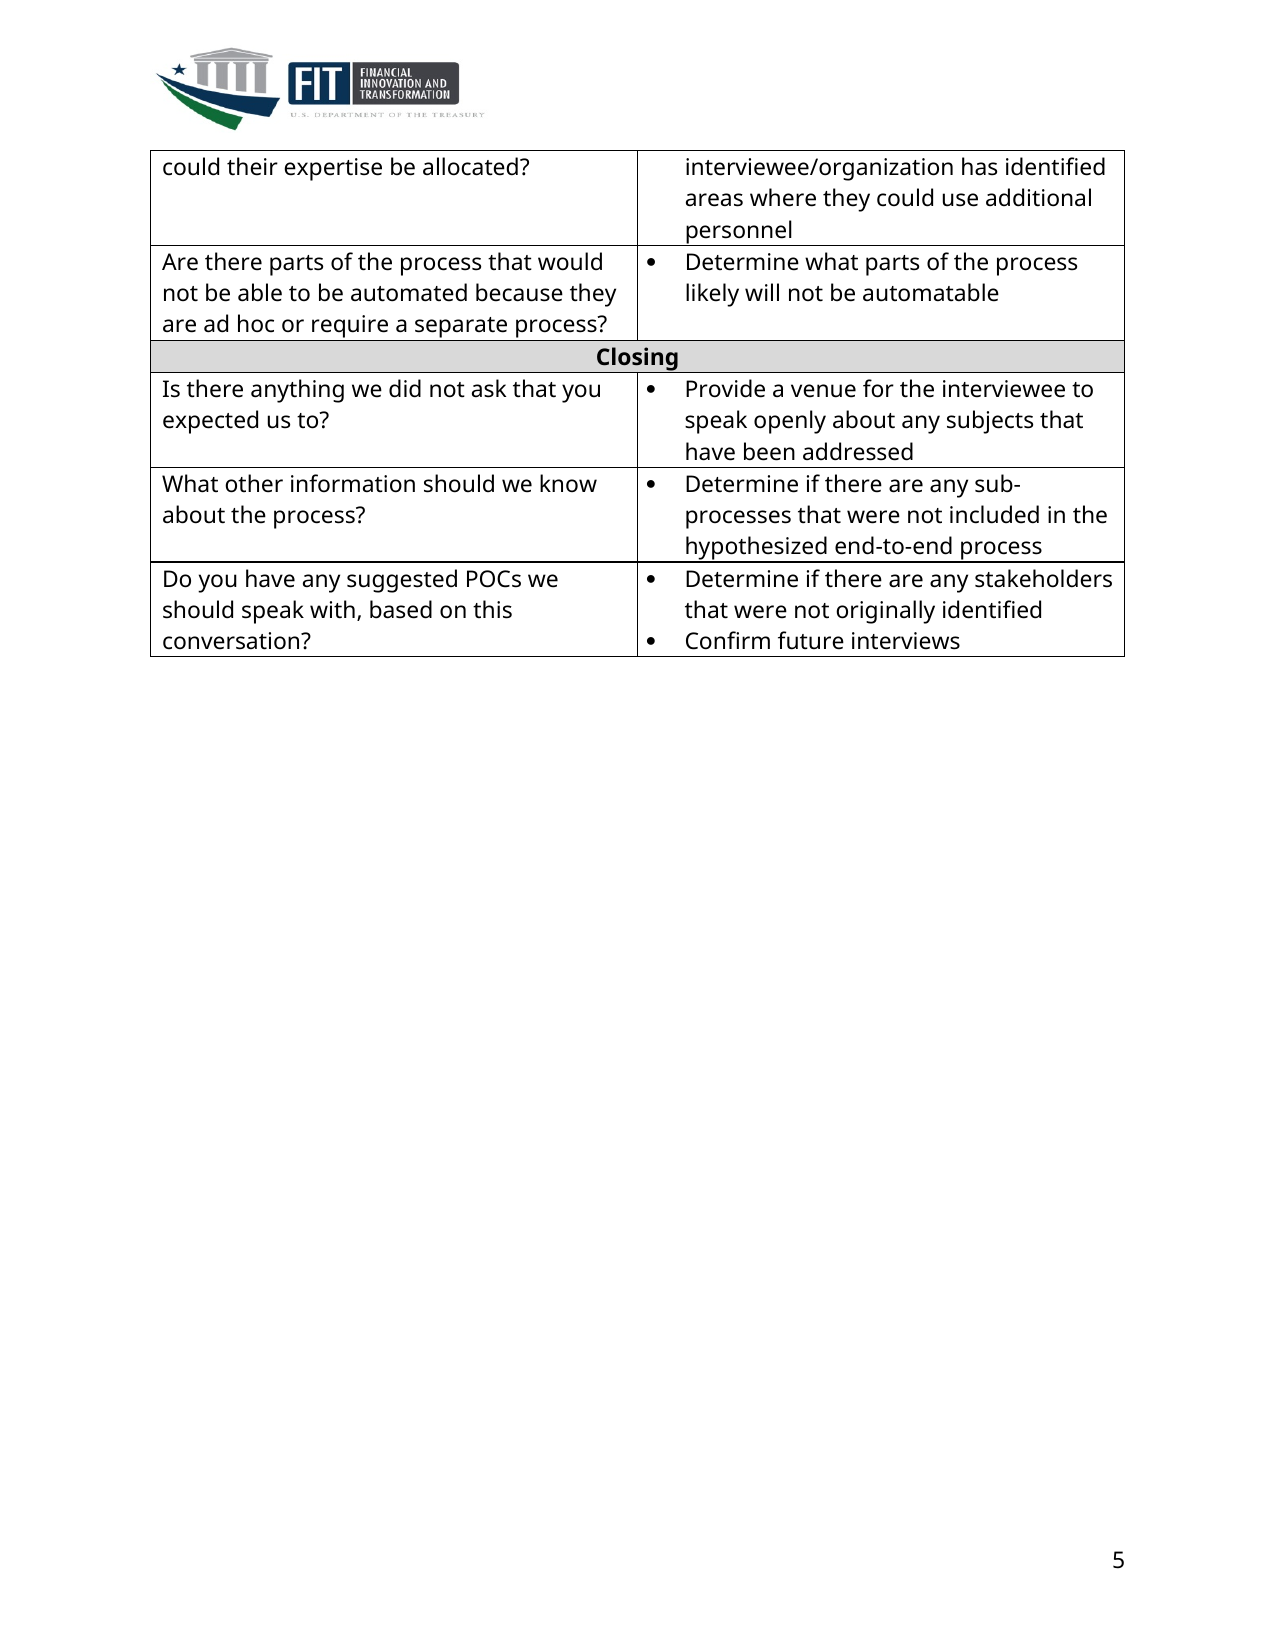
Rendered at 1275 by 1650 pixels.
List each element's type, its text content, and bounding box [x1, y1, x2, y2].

table_cell Provide a venue for the interviewee to speak openly about any subjects that have been addressed [638, 373, 1124, 467]
table_cell Closing [151, 341, 1124, 372]
table_cell Determine if there are any stakeholders that were not originally identified Confirm future interviews [638, 563, 1124, 656]
table_cell What other information should we know about the process? [151, 468, 637, 561]
table_cell Do you have any suggested POCs we should speak with, based on this conversation? [151, 563, 637, 656]
table_cell Determine what parts of the process likely will not be automatable [638, 246, 1124, 339]
table_cell Are there parts of the process that would not be able to be automated because they are ad hoc or require a separate process? [151, 246, 637, 339]
table_cell Is there anything we did not ask that you expected us to? [151, 373, 637, 467]
table_cell Determine if there are any sub-processes that were not included in the hypothesized end-to-end process [638, 468, 1124, 561]
picture [150, 45, 490, 133]
table_cell If parts of the process were to become automated, what other roles could employees be performing? Where else could their expertise be allocated? [151, 151, 637, 245]
